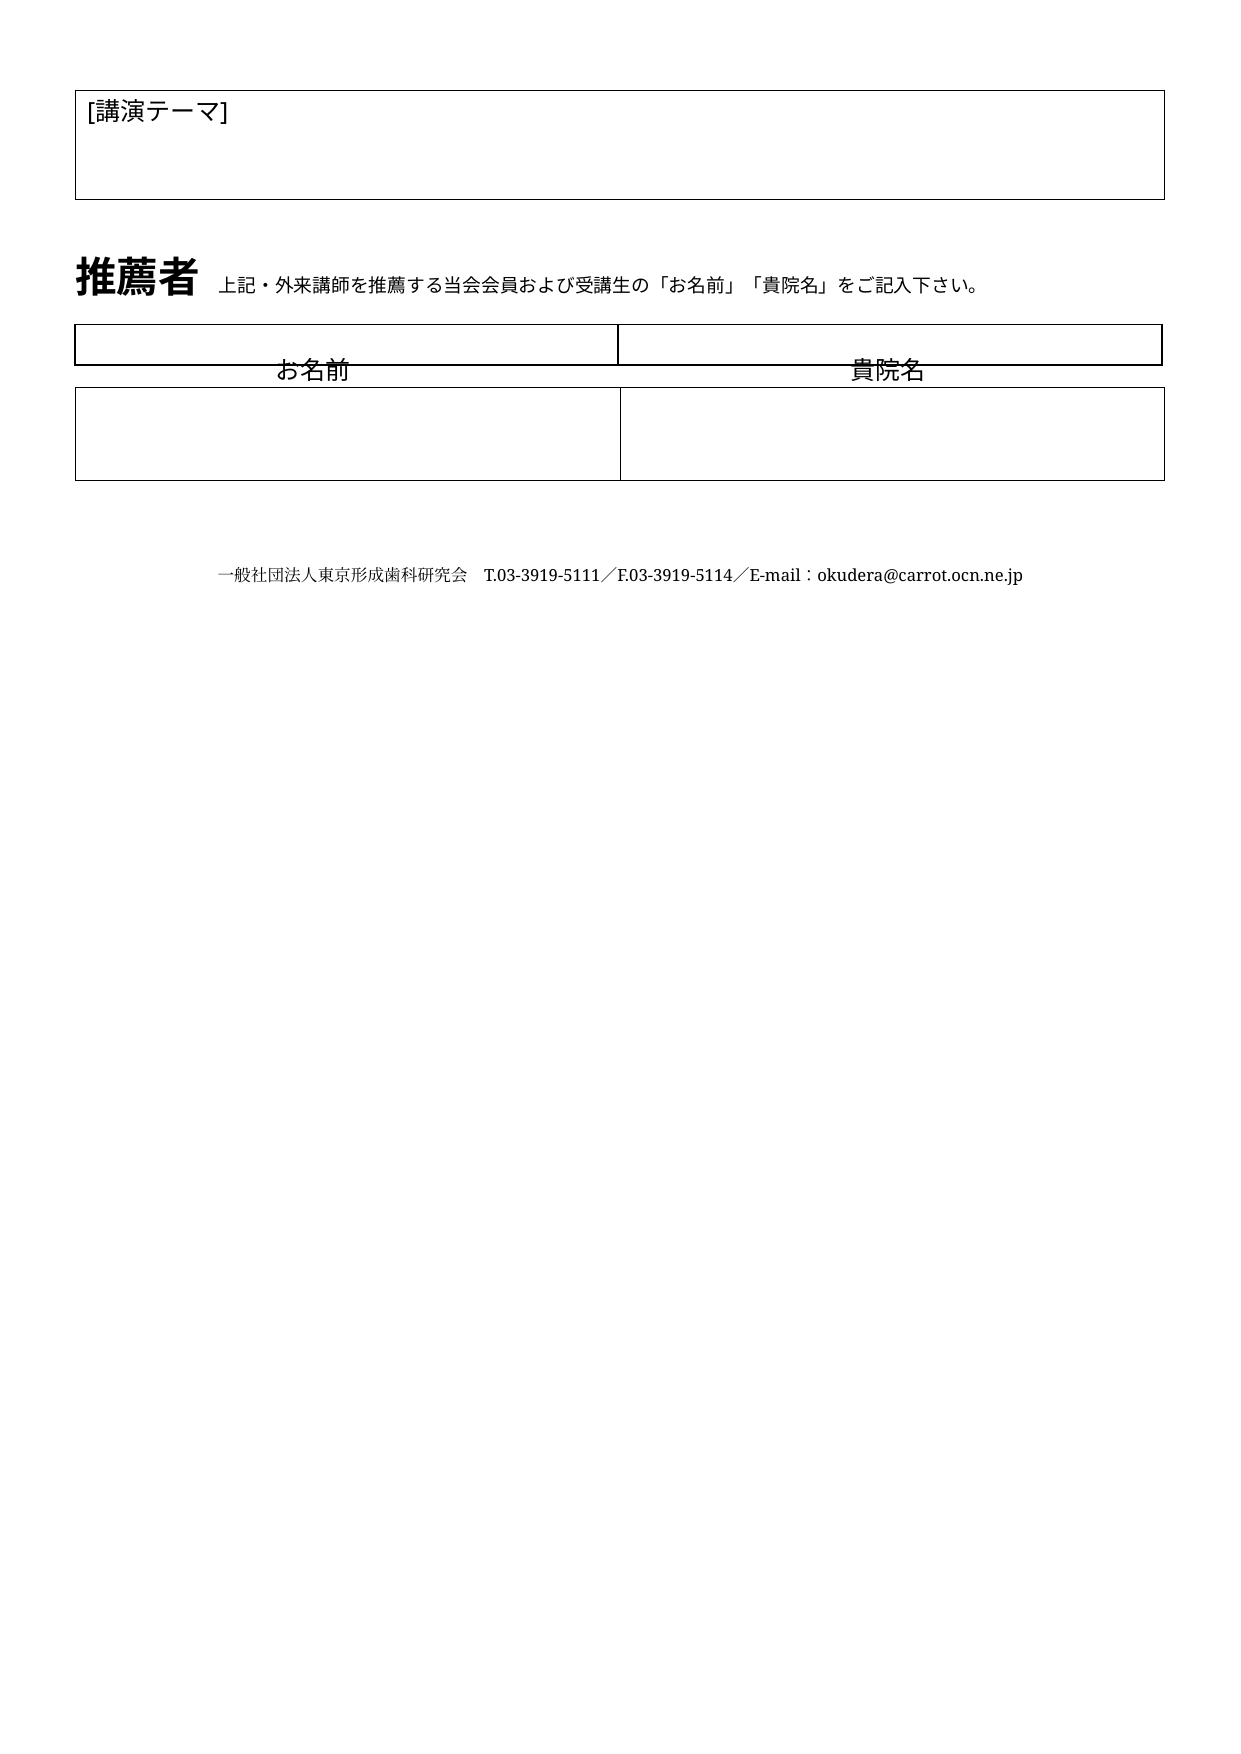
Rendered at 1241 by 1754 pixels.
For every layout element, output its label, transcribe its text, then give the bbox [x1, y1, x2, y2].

text お名前 貴院名 [75, 350, 1165, 387]
table_header [講演テーマ] [76, 91, 1164, 199]
text 推薦者 上記・外来講師を推薦する当会会員および受講生の「お名前」「貴院名」をご記入下さい。 [75, 237, 1165, 312]
table_header [621, 388, 1164, 479]
table_header [76, 388, 620, 479]
text 一般社団法人東京形成歯科研究会 T.03-3919-5111／F.03-3919-5114／E-mail：okudera@carrot.ocn.ne.jp [75, 556, 1165, 593]
